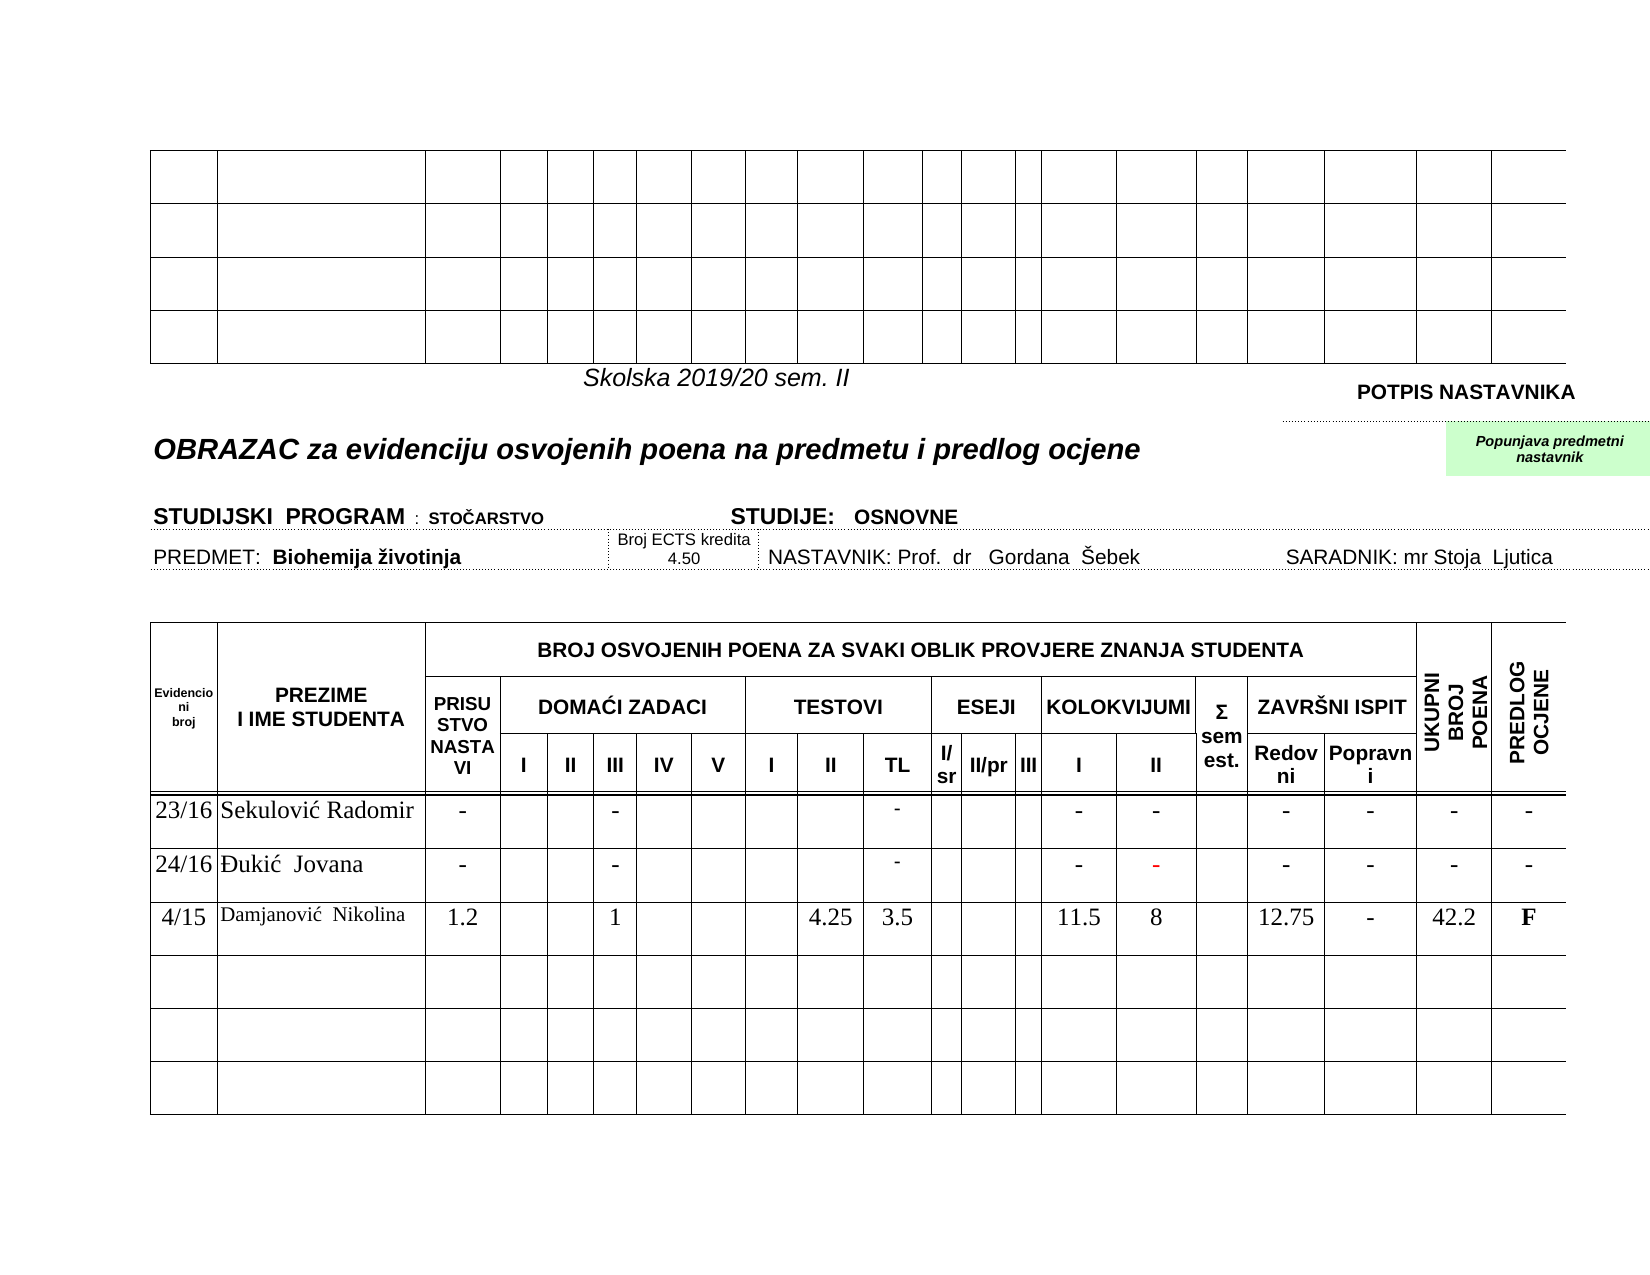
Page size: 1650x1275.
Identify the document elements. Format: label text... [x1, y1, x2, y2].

table_cell [1016, 204, 1041, 256]
table_cell [501, 151, 547, 203]
table_cell - [1042, 849, 1116, 901]
table_cell [426, 1009, 500, 1061]
table_cell [798, 258, 863, 310]
table_cell [923, 204, 961, 256]
table_cell [1248, 204, 1324, 256]
table_cell [864, 956, 931, 1008]
table_cell [1042, 1062, 1116, 1114]
table_cell [746, 956, 797, 1008]
table_cell [864, 1009, 931, 1061]
table_cell 4/15 [151, 903, 217, 954]
table_cell [426, 1062, 500, 1114]
table_cell [218, 1009, 425, 1061]
table_cell IV [637, 734, 691, 791]
table_cell I/sr [932, 734, 961, 791]
table_cell [637, 204, 691, 256]
table_cell - [1117, 849, 1196, 901]
table_cell 8 [1117, 903, 1196, 954]
table_cell [932, 956, 961, 1008]
table_cell - [1248, 849, 1324, 901]
table_cell [923, 151, 961, 203]
table_cell [798, 1009, 863, 1061]
table_cell [501, 1009, 547, 1061]
table_cell PREDLOG OCJENE [1492, 623, 1566, 791]
table_cell [548, 204, 593, 256]
table_cell [1325, 151, 1416, 203]
table_cell [864, 204, 922, 256]
table_cell [1248, 258, 1324, 310]
table_cell [594, 151, 636, 203]
table_cell [746, 311, 797, 363]
table_cell STUDIJE: [727, 476, 851, 529]
table_cell [1248, 311, 1324, 363]
table_cell [548, 1062, 593, 1114]
table_cell OSNOVNE [851, 476, 1386, 529]
table_cell Popravni [1325, 734, 1416, 791]
table_cell TL [864, 734, 931, 791]
table_cell 24/16 [151, 849, 217, 901]
table_cell [1117, 151, 1196, 203]
table_cell [594, 1062, 636, 1114]
table_cell Evidencioni broj [151, 623, 217, 791]
table_cell 11.5 [1042, 903, 1116, 954]
table_cell [501, 849, 547, 901]
table_cell [746, 849, 797, 901]
table_cell [1492, 1009, 1566, 1061]
table_cell STUDIJSKI PROGRAM : STOČARSTVO [150, 476, 727, 529]
table_cell [594, 204, 636, 256]
table_cell [1042, 151, 1116, 203]
table_cell [594, 311, 636, 363]
table_cell [151, 204, 217, 256]
table_cell - [1325, 903, 1416, 954]
table_cell [426, 311, 500, 363]
table_cell [798, 796, 863, 848]
table_cell SARADNIK: mr Stoja Ljutica [1259, 529, 1650, 568]
table_cell Σ semest. [1196, 677, 1247, 791]
table_cell [1197, 849, 1247, 901]
table_cell [548, 849, 593, 901]
table_cell [548, 151, 593, 203]
table_cell [798, 849, 863, 901]
table_cell [594, 1009, 636, 1061]
table_cell [1042, 956, 1116, 1008]
table_cell [548, 311, 593, 363]
table_cell [594, 956, 636, 1008]
table_cell [548, 903, 593, 954]
table_cell 12.75 [1248, 903, 1324, 954]
table_cell [1417, 311, 1491, 363]
table_cell - [1325, 796, 1416, 848]
table_cell ESEJI [932, 677, 1041, 733]
table_cell DOMAĆI ZADACI [501, 677, 745, 733]
table_cell [151, 1062, 217, 1114]
table_cell [1492, 204, 1566, 256]
table_cell [426, 956, 500, 1008]
table_cell II [1117, 734, 1196, 791]
table_cell [1248, 1062, 1324, 1114]
table_cell [1197, 204, 1247, 256]
table_cell [1325, 1009, 1416, 1061]
table_cell [151, 1009, 217, 1061]
table_cell [1042, 311, 1116, 363]
table_cell [962, 204, 1015, 256]
table_cell [501, 258, 547, 310]
table_cell [1197, 1062, 1247, 1114]
table_cell [1117, 956, 1196, 1008]
table_cell - [426, 796, 500, 848]
table_cell NASTAVNIK: Prof. dr Gordana Šebek [759, 529, 1259, 568]
table_cell [864, 311, 922, 363]
table_cell - [1117, 796, 1196, 848]
table_cell Broj ECTS kredita 4.50 [609, 529, 759, 568]
table_cell [1197, 1009, 1247, 1061]
table_cell - [1042, 796, 1116, 848]
table_cell [1197, 903, 1247, 954]
table_cell - [1417, 849, 1491, 901]
table_cell [692, 311, 745, 363]
table_cell - [1417, 796, 1491, 848]
table_cell V [692, 734, 745, 791]
table_cell [1492, 258, 1566, 310]
table_cell [1016, 311, 1041, 363]
table_cell Damjanović Nikolina [218, 903, 425, 954]
table_cell - [1492, 796, 1566, 848]
table_cell [501, 311, 547, 363]
table_cell [151, 258, 217, 310]
table_cell [798, 204, 863, 256]
table_cell II [548, 734, 593, 791]
table_cell [637, 151, 691, 203]
table_cell I [501, 734, 547, 791]
table_cell PREZIME I IME STUDENTA [218, 623, 425, 791]
table_cell [962, 903, 1015, 954]
table_cell [962, 796, 1015, 848]
table_cell [150, 569, 1650, 622]
table_cell [1016, 1062, 1041, 1114]
table_cell [218, 956, 425, 1008]
table_cell Sekulović Radomir [218, 796, 425, 848]
table_cell [962, 1062, 1015, 1114]
table_cell [1325, 204, 1416, 256]
table_cell - [1248, 796, 1324, 848]
table_cell [637, 258, 691, 310]
table_cell [1325, 311, 1416, 363]
table_cell [637, 1062, 691, 1114]
table_cell [426, 151, 500, 203]
table_cell [218, 151, 425, 203]
table_cell [1042, 204, 1116, 256]
table_cell [746, 796, 797, 848]
table_cell [962, 849, 1015, 901]
table_cell [1492, 956, 1566, 1008]
table_cell [548, 956, 593, 1008]
table_cell [1325, 956, 1416, 1008]
table_cell [962, 311, 1015, 363]
table_cell [1042, 258, 1116, 310]
table_cell [864, 258, 922, 310]
table_cell [1325, 1062, 1416, 1114]
table_cell [637, 796, 691, 848]
table_cell [1117, 311, 1196, 363]
table_cell [1325, 258, 1416, 310]
table_cell [151, 956, 217, 1008]
table_cell 42.2 [1417, 903, 1491, 954]
table_cell [746, 903, 797, 954]
table_cell [1117, 258, 1196, 310]
table_cell [501, 796, 547, 848]
table_cell - [594, 849, 636, 901]
table_cell KOLOKVIJUMI [1042, 677, 1195, 733]
table_cell ZAVRŠNI ISPIT [1248, 677, 1416, 733]
table_cell [1492, 151, 1566, 203]
table_cell [746, 1062, 797, 1114]
table_cell [1117, 1009, 1196, 1061]
table_cell III [1016, 734, 1041, 791]
table_cell [932, 1062, 961, 1114]
table_cell [746, 204, 797, 256]
table_cell [637, 903, 691, 954]
table_cell [962, 258, 1015, 310]
table_cell [692, 204, 745, 256]
table_cell [1417, 151, 1491, 203]
table_cell - [1325, 849, 1416, 901]
table_cell [864, 1062, 931, 1114]
table_cell [1016, 796, 1041, 848]
table_cell [1197, 258, 1247, 310]
table_cell F [1492, 903, 1566, 954]
table_cell [923, 311, 961, 363]
table_cell [1248, 1009, 1324, 1061]
table_cell Đukić Jovana [218, 849, 425, 901]
table_cell Popunjava predmetni nastavnik [1446, 421, 1650, 476]
table_cell [501, 956, 547, 1008]
table_cell [548, 796, 593, 848]
table_cell [692, 151, 745, 203]
table_cell - [426, 849, 500, 901]
table_cell POTPIS NASTAVNIKA [1283, 363, 1650, 421]
table_cell [637, 956, 691, 1008]
table_cell [798, 1062, 863, 1114]
table_cell [1016, 1009, 1041, 1061]
table_cell OBRAZAC za evidenciju osvojenih poena na predmetu i predlog ocjene [150, 421, 1446, 476]
table_cell - [864, 849, 931, 901]
table_cell [692, 796, 745, 848]
table_cell [746, 258, 797, 310]
table_cell [932, 796, 961, 848]
table_cell [1016, 151, 1041, 203]
table_cell [923, 258, 961, 310]
table_cell 23/16 [151, 796, 217, 848]
table_cell [1197, 311, 1247, 363]
table_cell 4.25 [798, 903, 863, 954]
table_cell [692, 903, 745, 954]
table_cell [1117, 204, 1196, 256]
table_cell [1417, 1009, 1491, 1061]
table_cell [1197, 796, 1247, 848]
table_cell [594, 258, 636, 310]
table_cell [962, 151, 1015, 203]
table_cell [932, 849, 961, 901]
table_cell II/pr [962, 734, 1015, 791]
table_cell - [864, 796, 931, 848]
table_cell [426, 258, 500, 310]
table_cell [932, 1009, 961, 1061]
table_cell [1016, 258, 1041, 310]
table_cell [548, 258, 593, 310]
table_cell [1016, 849, 1041, 901]
table_cell [962, 956, 1015, 1008]
table_cell [932, 903, 961, 954]
table_cell [1417, 1062, 1491, 1114]
table_cell UKUPNI BROJ POENA [1417, 623, 1491, 791]
table_cell [151, 151, 217, 203]
table_cell [151, 311, 217, 363]
table_cell [637, 311, 691, 363]
table_cell [1016, 903, 1041, 954]
table_cell [798, 956, 863, 1008]
table_cell [798, 151, 863, 203]
table_cell PREDMET: Biohemija životinja [150, 529, 609, 568]
table_cell 1 [594, 903, 636, 954]
table_cell II [798, 734, 863, 791]
table_cell [218, 1062, 425, 1114]
table_cell [501, 204, 547, 256]
table_cell [746, 151, 797, 203]
table_cell [1248, 956, 1324, 1008]
table_cell Skolska 2019/20 sem. II [150, 364, 1282, 421]
table_cell [692, 258, 745, 310]
table_cell [1248, 151, 1324, 203]
table_cell I [1042, 734, 1116, 791]
table_cell [1492, 311, 1566, 363]
table_cell - [1492, 849, 1566, 901]
table_cell 3.5 [864, 903, 931, 954]
table_cell TESTOVI [746, 677, 931, 733]
table_cell [501, 903, 547, 954]
table_cell PRISUSTVO NASTAVI [426, 677, 500, 791]
table_cell [1117, 1062, 1196, 1114]
table_cell [1016, 956, 1041, 1008]
table_cell [692, 1009, 745, 1061]
table_cell [548, 1009, 593, 1061]
table_cell [1417, 204, 1491, 256]
table_cell BROJ OSVOJENIH POENA ZA SVAKI OBLIK PROVJERE ZNANJA STUDENTA [426, 623, 1416, 676]
table_cell [962, 1009, 1015, 1061]
table_cell [1492, 1062, 1566, 1114]
table_cell [1197, 151, 1247, 203]
table_cell 1.2 [426, 903, 500, 954]
table_cell - [594, 796, 636, 848]
table_cell [218, 311, 425, 363]
table_cell [864, 151, 922, 203]
table_cell [692, 956, 745, 1008]
table_cell [798, 311, 863, 363]
table_cell [426, 204, 500, 256]
table_cell I [746, 734, 797, 791]
table_cell [692, 849, 745, 901]
table_cell [692, 1062, 745, 1114]
table_cell Redovni [1248, 734, 1324, 791]
table_cell [1417, 956, 1491, 1008]
table_cell [1197, 956, 1247, 1008]
table_cell [218, 204, 425, 256]
table_cell [746, 1009, 797, 1061]
table_cell [1417, 258, 1491, 310]
table_cell [637, 1009, 691, 1061]
table_cell [218, 258, 425, 310]
table_cell [637, 849, 691, 901]
table_cell III [594, 734, 636, 791]
table_cell [1042, 1009, 1116, 1061]
table_cell [501, 1062, 547, 1114]
